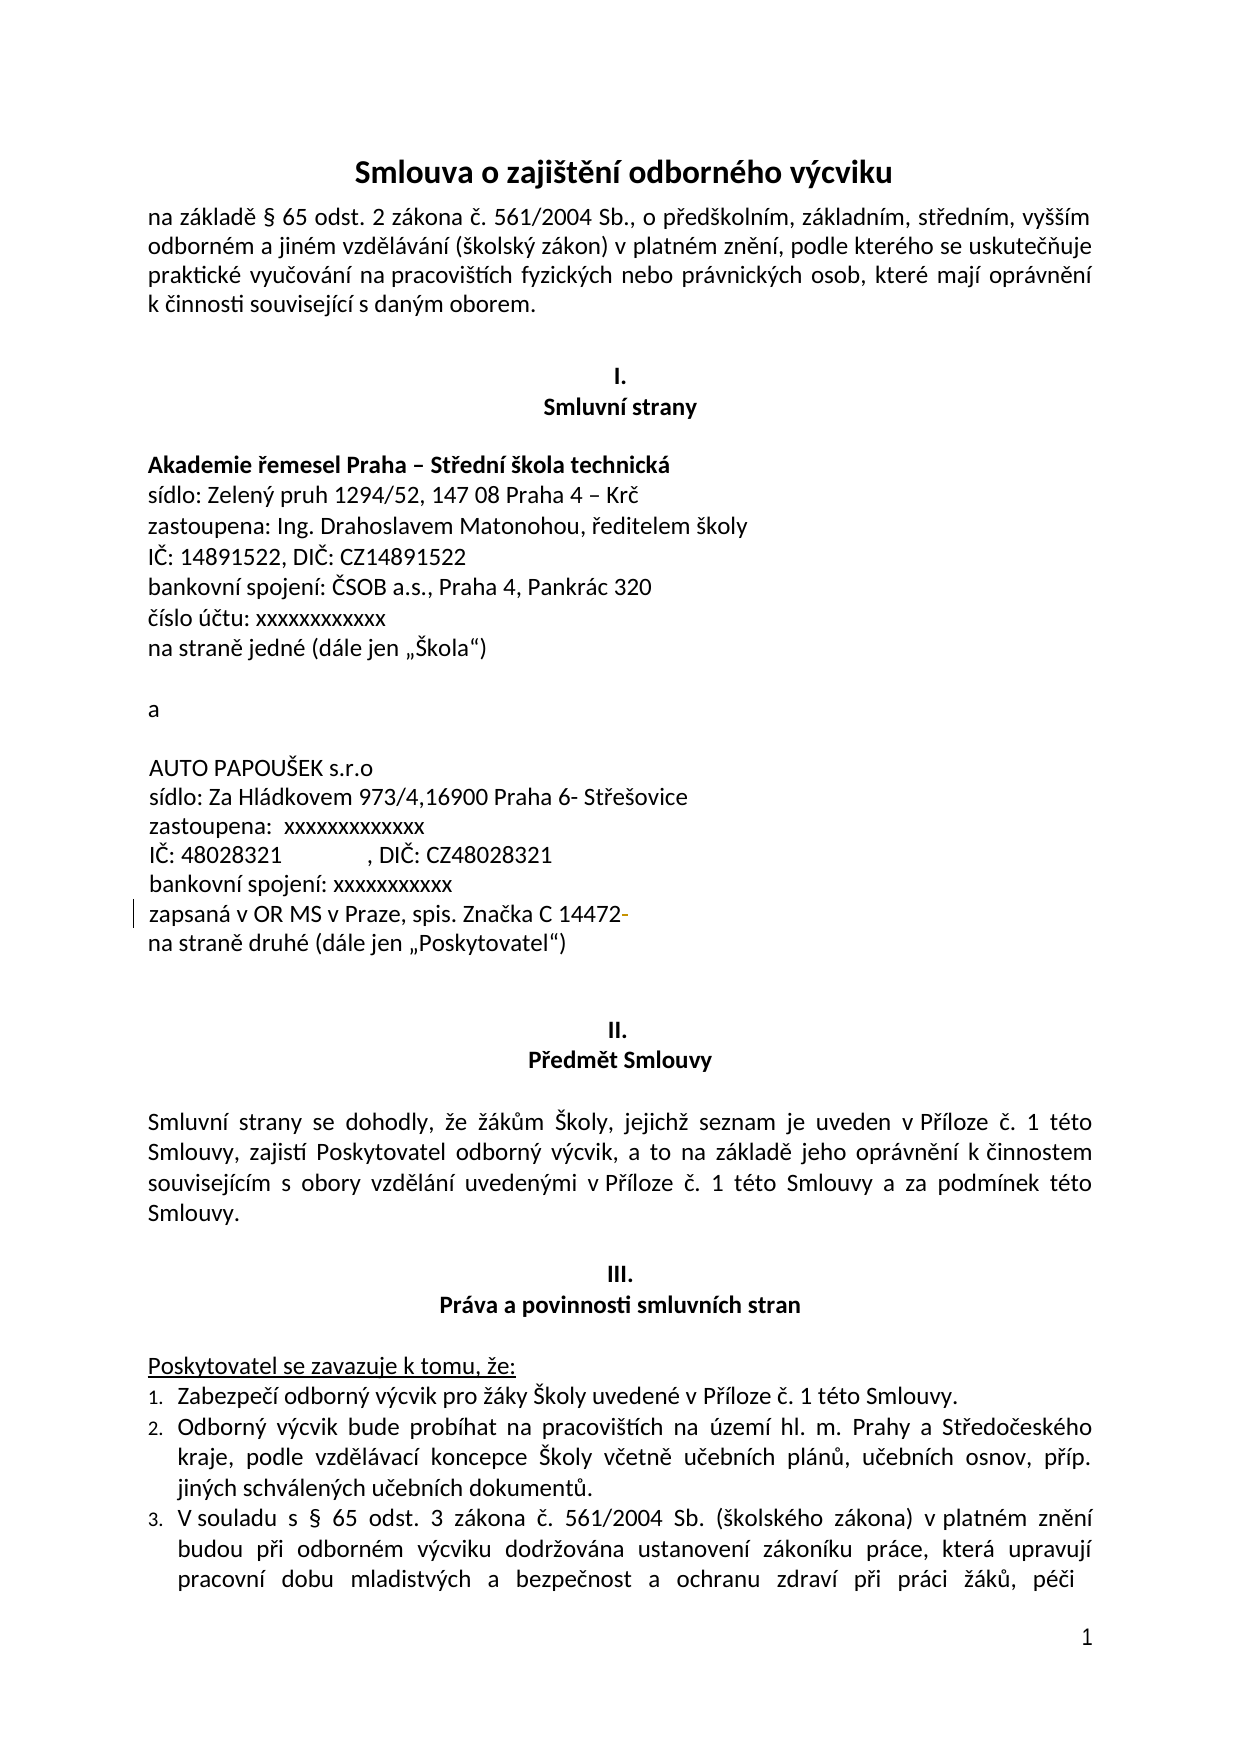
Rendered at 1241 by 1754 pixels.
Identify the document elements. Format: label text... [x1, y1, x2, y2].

list Zabezpečí odborný výcvik pro žáky Školy uvedené v Příloze č. 1 této Smlouvy. [148, 1380, 1092, 1411]
text na straně druhé (dále jen „Poskytovatel“) [148, 928, 1092, 957]
text AUTO PAPOUŠEK s.r.o [148, 753, 1092, 782]
text Akademie řemesel Praha – Střední škola technická [148, 450, 1092, 479]
text zastoupena: Ing. Drahoslavem Matonohou, ředitelem školy [148, 510, 1092, 541]
text Smlouva o zajištění odborného výcviku [148, 160, 1092, 189]
text Smluvní strany [148, 391, 1092, 421]
text IČ: 14891522, DIČ: CZ14891522 [148, 541, 1092, 571]
text bankovní spojení: ČSOB a.s., Praha 4, Pankrác 320 [148, 571, 1092, 602]
text Předmět Smlouvy [148, 1044, 1092, 1075]
text číslo účtu: xxxxxxxxxxxx [148, 602, 1092, 632]
text zapsaná v OR MS v Praze, spis. Značka C 14472 [148, 899, 1092, 928]
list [148, 1502, 1092, 1594]
text sídlo: Zelený pruh 1294/52, 147 08 Praha 4 – Krč [148, 479, 1092, 510]
text II. [148, 1015, 1092, 1044]
text zastoupena: xxxxxxxxxxxxx [148, 811, 1092, 840]
text I. [148, 360, 1092, 391]
text Poskytovatel se zavazuje k tomu, že: [148, 1350, 1092, 1380]
text na základě § 65 odst. 2 zákona č. 561/2004 Sb., o předškolním, základním, středním, vyšším odborném a jiném vzdělávání (školský zákon) v platném znění, podle kterého se uskutečňuje praktické vyučování na pracovištích fyzických nebo právnických osob, které mají oprávnění k činnosti související s daným oborem. [148, 202, 1092, 318]
text IČ: 48028321 , DIČ: CZ48028321 [148, 840, 1092, 869]
text III. [148, 1258, 1092, 1289]
text bankovní spojení: xxxxxxxxxxx [148, 869, 1092, 899]
text Smluvní strany se dohodly, že žákům Školy, jejichž seznam je uveden v Příloze č. 1 této Smlouvy, zajistí Poskytovatel odborný výcvik, a to na základě jeho oprávnění k činnostem souvisejícím s obory vzdělání uvedenými v Příloze č. 1 této Smlouvy a za podmínek této Smlouvy. [148, 1106, 1092, 1228]
text na straně jedné (dále jen „Škola“) [148, 632, 1092, 663]
text sídlo: Za Hládkovem 973/4,16900 Praha 6- Střešovice [148, 782, 1092, 811]
list Odborný výcvik bude probíhat na pracovištích na území hl. m. Prahy a Středočeského kraje, podle vzdělávací koncepce Školy včetně učebních plánů, učebních osnov, příp. jiných schválených učebních dokumentů. [148, 1411, 1092, 1502]
text a [148, 693, 1092, 724]
text Práva a povinnosti smluvních stran [148, 1289, 1092, 1319]
